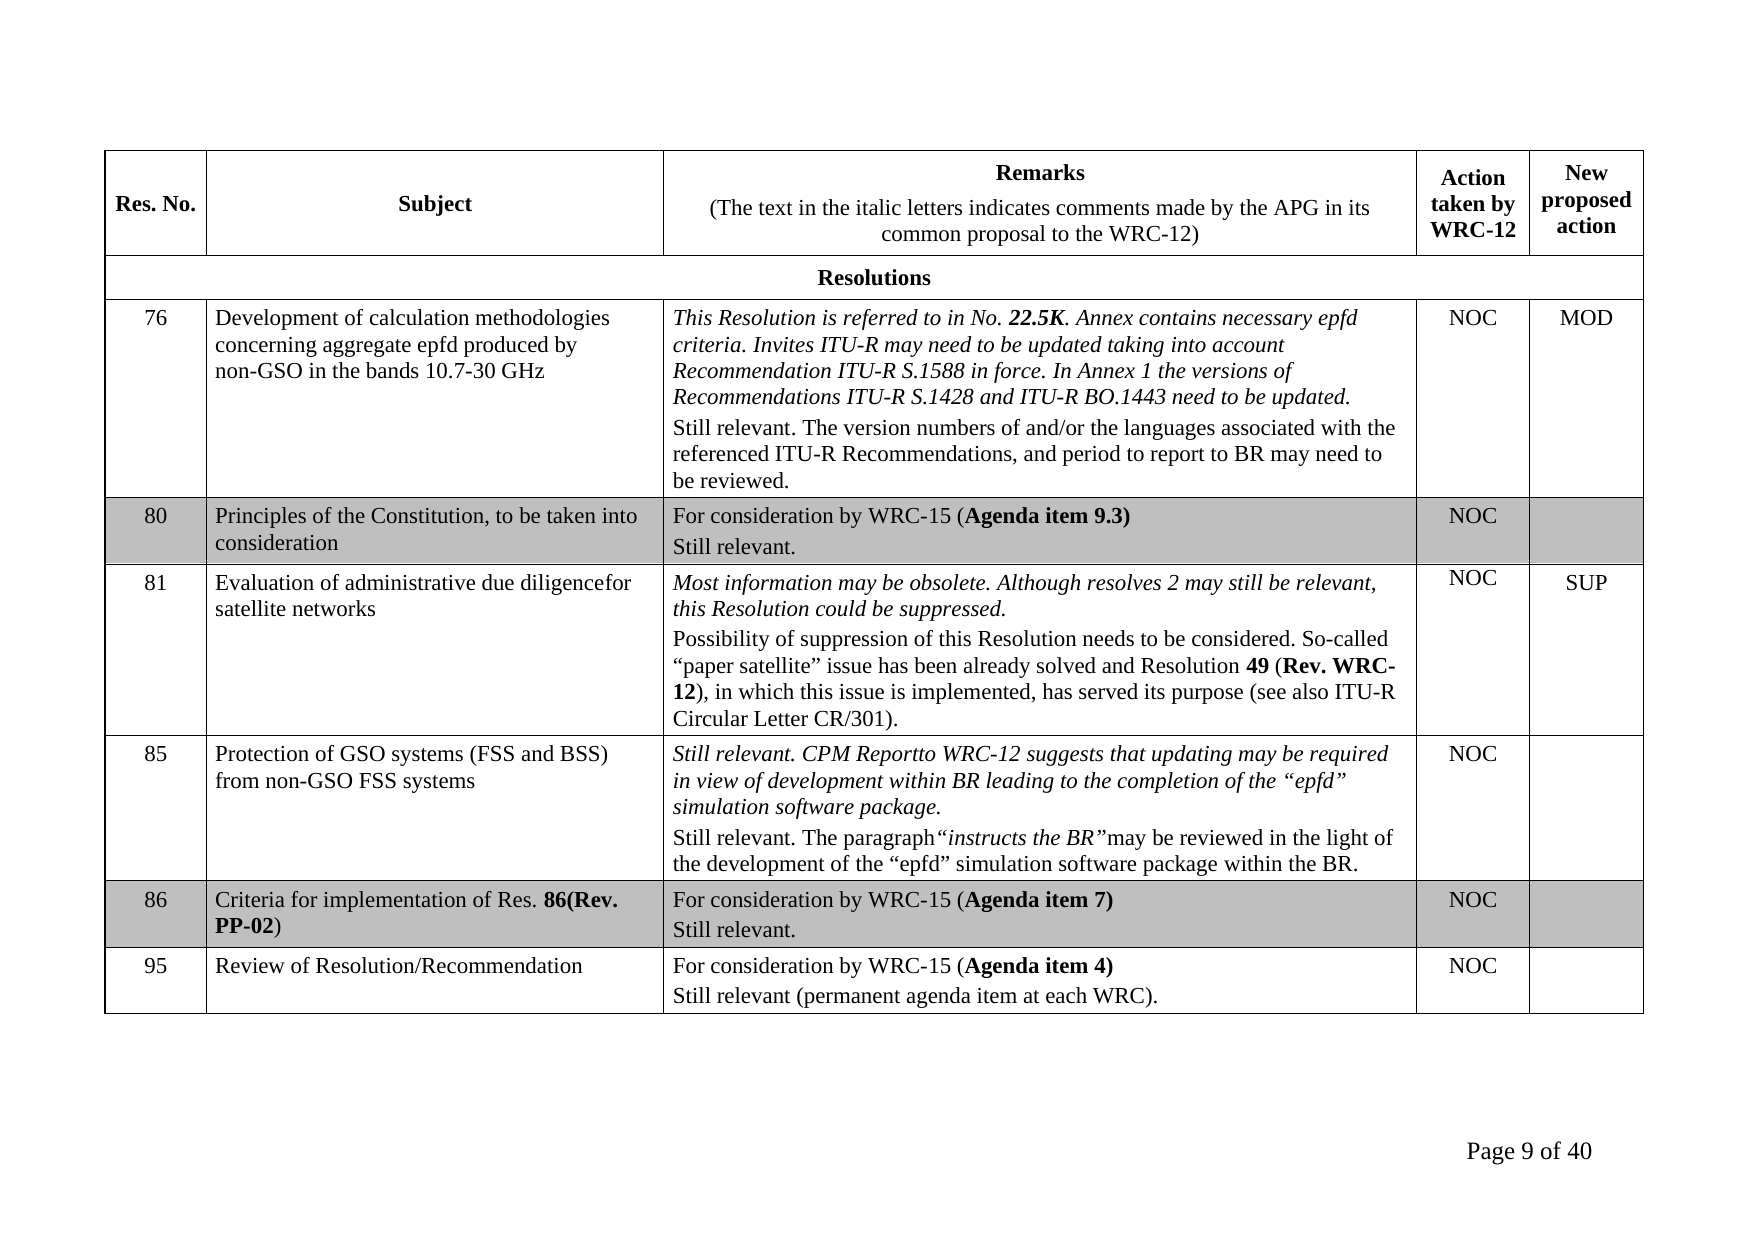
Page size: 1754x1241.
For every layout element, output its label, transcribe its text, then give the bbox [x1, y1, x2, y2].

table_header Res. No. [106, 151, 206, 255]
table_cell NOC [1417, 498, 1529, 563]
table_header Subject [207, 151, 663, 255]
table_cell 76 [106, 300, 206, 497]
table_cell 80 [106, 498, 206, 563]
table_cell For consideration by WRC-15 (Agenda item 4) Still relevant (permanent agenda item at each WRC). [664, 948, 1416, 1013]
table_cell [1530, 736, 1643, 880]
table_cell SUP [1530, 565, 1643, 735]
table_cell NOC [1417, 948, 1529, 1013]
table_cell 81 [106, 565, 206, 735]
table_cell Principles of the Constitution, to be taken into consideration [207, 498, 663, 563]
table_cell Development of calculation methodologies concerning aggregate epfd produced by non-GSO in the bands 10.7-30 GHz [207, 300, 663, 497]
table_cell NOC [1417, 300, 1529, 497]
table_cell For consideration by WRC-15 (Agenda item 9.3) Still relevant. [664, 498, 1416, 563]
table_cell Criteria for implementation of Res. 86(Rev. PP-02) [207, 881, 663, 947]
table_cell [1530, 498, 1643, 563]
table_header Action taken by WRC-12 [1417, 151, 1529, 255]
table_cell [1530, 881, 1643, 947]
table_cell This Resolution is referred to in No. 22.5K. Annex contains necessary epfd criteria. Invites ITU-R may need to be updated taking into account Recommendation ITU-R S.1588 in force. In Annex 1 the versions of Recommendations ITU-R S.1428 and ITU-R BO.1443 need to be updated. Still relevant. The version numbers of and/or the languages associated with the referenced ITU-R Recommendations, and period to report to BR may need to be reviewed. [664, 300, 1416, 497]
table_cell [1530, 948, 1643, 1013]
table_cell NOC [1417, 565, 1529, 735]
table_cell Evaluation of administrative due diligencefor satellite networks [207, 565, 663, 735]
table_header New proposed action [1530, 151, 1643, 255]
table_cell 85 [106, 736, 206, 880]
table_cell 95 [106, 948, 206, 1013]
table_cell Still relevant. CPM Reportto WRC-12 suggests that updating may be required in view of development within BR leading to the completion of the “epfd” simulation software package. Still relevant. The paragraph“instructs the BR”may be reviewed in the light of the development of the “epfd” simulation software package within the BR. [664, 736, 1416, 880]
table_cell Review of Resolution/Recommendation [207, 948, 663, 1013]
table_cell Most information may be obsolete. Although resolves 2 may still be relevant, this Resolution could be suppressed. Possibility of suppression of this Resolution needs to be considered. So-called “paper satellite” issue has been already solved and Resolution 49 (Rev. WRC-12), in which this issue is implemented, has served its purpose (see also ITU-R Circular Letter CR/301). [664, 565, 1416, 735]
table_cell MOD [1530, 300, 1643, 497]
table_cell NOC [1417, 881, 1529, 947]
table_cell For consideration by WRC-15 (Agenda item 7) Still relevant. [664, 881, 1416, 947]
table_header Remarks (The text in the italic letters indicates comments made by the APG in its common proposal to the WRC-12) [664, 151, 1416, 255]
table_cell NOC [1417, 736, 1529, 880]
table_cell 86 [106, 881, 206, 947]
table_cell Resolutions [106, 256, 1643, 299]
table_cell Protection of GSO systems (FSS and BSS) from non-GSO FSS systems [207, 736, 663, 880]
